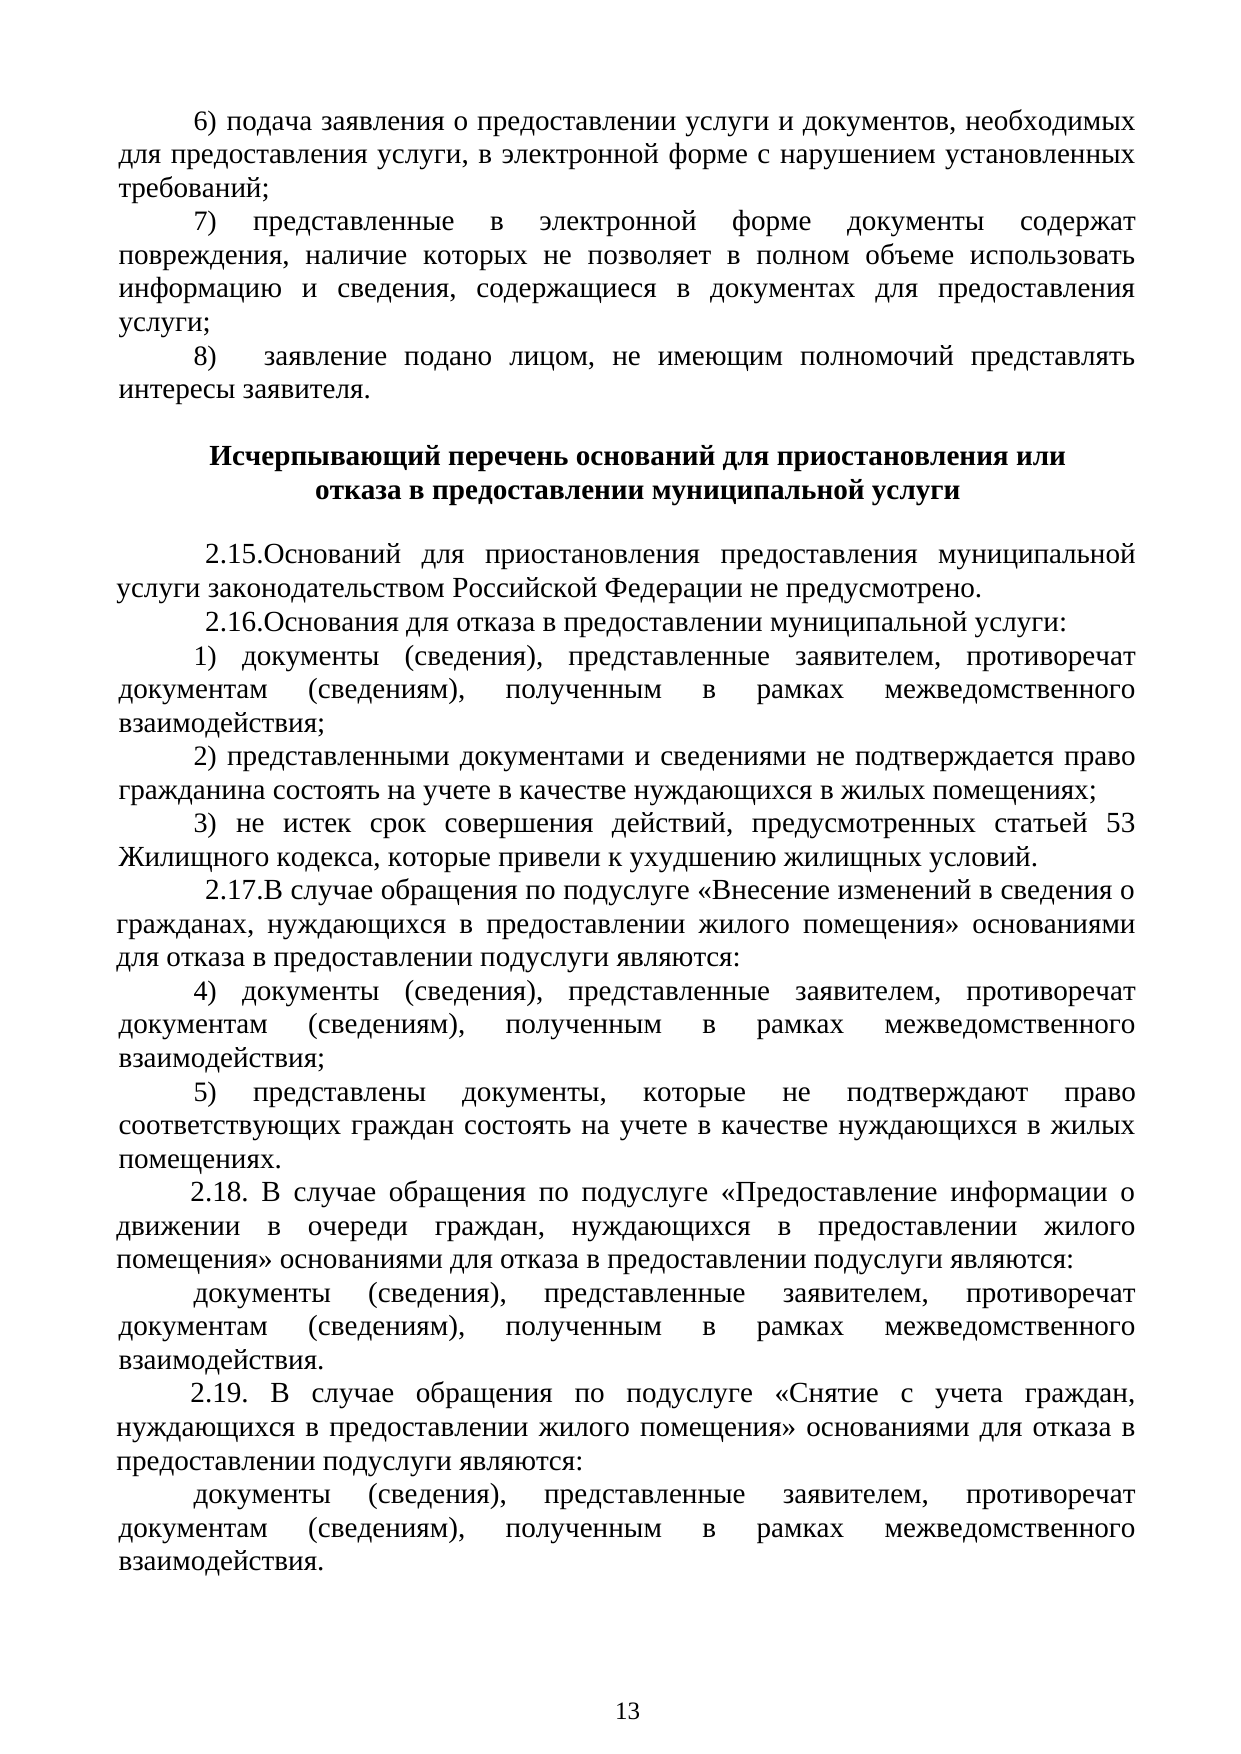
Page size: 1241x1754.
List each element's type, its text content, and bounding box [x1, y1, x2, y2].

text Исчерпывающий перечень оснований для приостановления или отказа в предоставлении муниципальной услуги [191, 439, 1084, 506]
list представленными документами и сведениями не подтверждается право гражданина состоять на учете в качестве нуждающихся в жилых помещениях; [118, 739, 1136, 806]
text 2.17.В случае обращения по подуслуге «Внесение изменений в сведения о гражданах, нуждающихся в предоставлении жилого помещения» основаниями для отказа в предоставлении подуслуги являются: [116, 873, 1136, 974]
text документы (сведения), представленные заявителем, противоречат документам (сведениям), полученным в рамках межведомственного взаимодействия. [118, 1477, 1136, 1577]
list представлены документы, которые не подтверждают право соответствующих граждан состоять на учете в качестве нуждающихся в жилых помещениях. [118, 1074, 1136, 1175]
text 2.18. В случае обращения по подуслуге «Предоставление информации о движении в очереди граждан, нуждающихся в предоставлении жилого помещения» основаниями для отказа в предоставлении подуслуги являются: [116, 1175, 1136, 1276]
list не истек срок совершения действий, предусмотренных статьей 53 Жилищного кодекса, которые привели к ухудшению жилищных условий. [118, 806, 1136, 873]
list документы (сведения), представленные заявителем, противоречат документам (сведениям), полученным в рамках межведомственного взаимодействия; [118, 638, 1136, 739]
text 2.16.Основания для отказа в предоставлении муниципальной услуги: [116, 605, 1136, 638]
list подача заявления о предоставлении услуги и документов, необходимых для предоставления услуги, в электронной форме с нарушением установленных требований; [118, 103, 1136, 204]
list представленные в электронной форме документы содержат повреждения, наличие которых не позволяет в полном объеме использовать информацию и сведения, содержащиеся в документах для предоставления услуги; [118, 204, 1136, 338]
list заявление подано лицом, не имеющим полномочий представлять интересы заявителя. [118, 338, 1136, 405]
text 2.15.Оснований для приостановления предоставления муниципальной услуги законодательством Российской Федерации не предусмотрено. [116, 537, 1136, 605]
text документы (сведения), представленные заявителем, противоречат документам (сведениям), полученным в рамках межведомственного взаимодействия. [118, 1276, 1136, 1376]
list документы (сведения), представленные заявителем, противоречат документам (сведениям), полученным в рамках межведомственного взаимодействия; [118, 974, 1136, 1074]
text 2.19. В случае обращения по подуслуге «Снятие с учета граждан, нуждающихся в предоставлении жилого помещения» основаниями для отказа в предоставлении подуслуги являются: [116, 1376, 1136, 1477]
